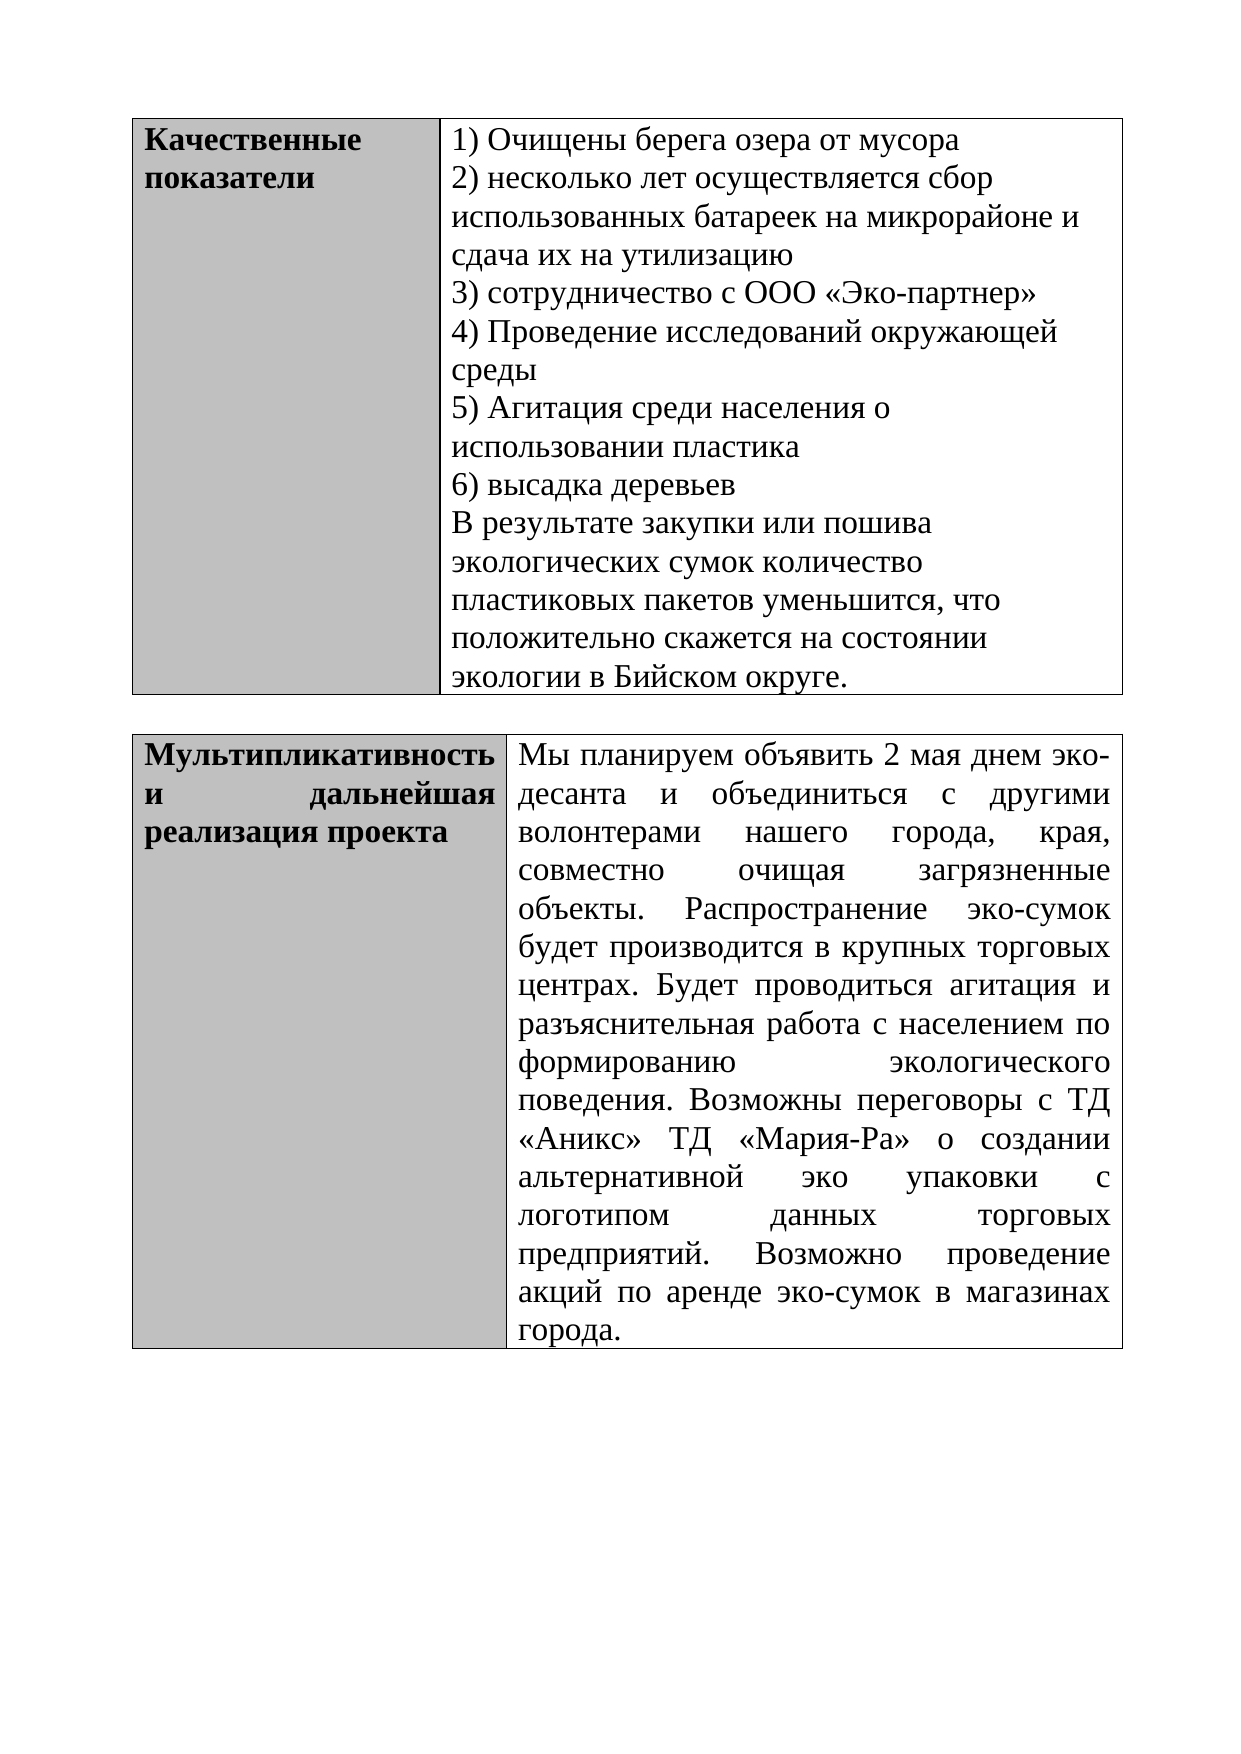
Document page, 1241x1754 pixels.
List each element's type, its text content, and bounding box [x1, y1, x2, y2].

table_header Мультипликативность и дальнейшая реализация проекта [133, 735, 506, 1348]
table_header Качественные показатели [133, 119, 439, 694]
table_header Мы планируем объявить 2 мая днем эко-десанта и объединиться с другими волонтерами нашего города, края, совместно очищая загрязненные объекты. Распространение эко-сумок будет производится в крупных торговых центрах. Будет проводиться агитация и разъяснительная работа с населением по формированию экологического поведения. Возможны переговоры с ТД «Аникс» ТД «Мария-Ра» о создании альтернативной эко упаковки с логотипом данных торговых предприятий. Возможно проведение акций по аренде эко-сумок в магазинах города. [507, 735, 1122, 1348]
table_header 1) Очищены берега озера от мусора 2) несколько лет осуществляется сбор использованных батареек на микрорайоне и сдача их на утилизацию 3) сотрудничество с ООО «Эко-партнер» 4) Проведение исследований окружающей среды 5) Агитация среди населения о использовании пластика 6) высадка деревьев В результате закупки или пошива экологических сумок количество пластиковых пакетов уменьшится, что положительно скажется на состоянии экологии в Бийском округе. [441, 119, 1122, 694]
